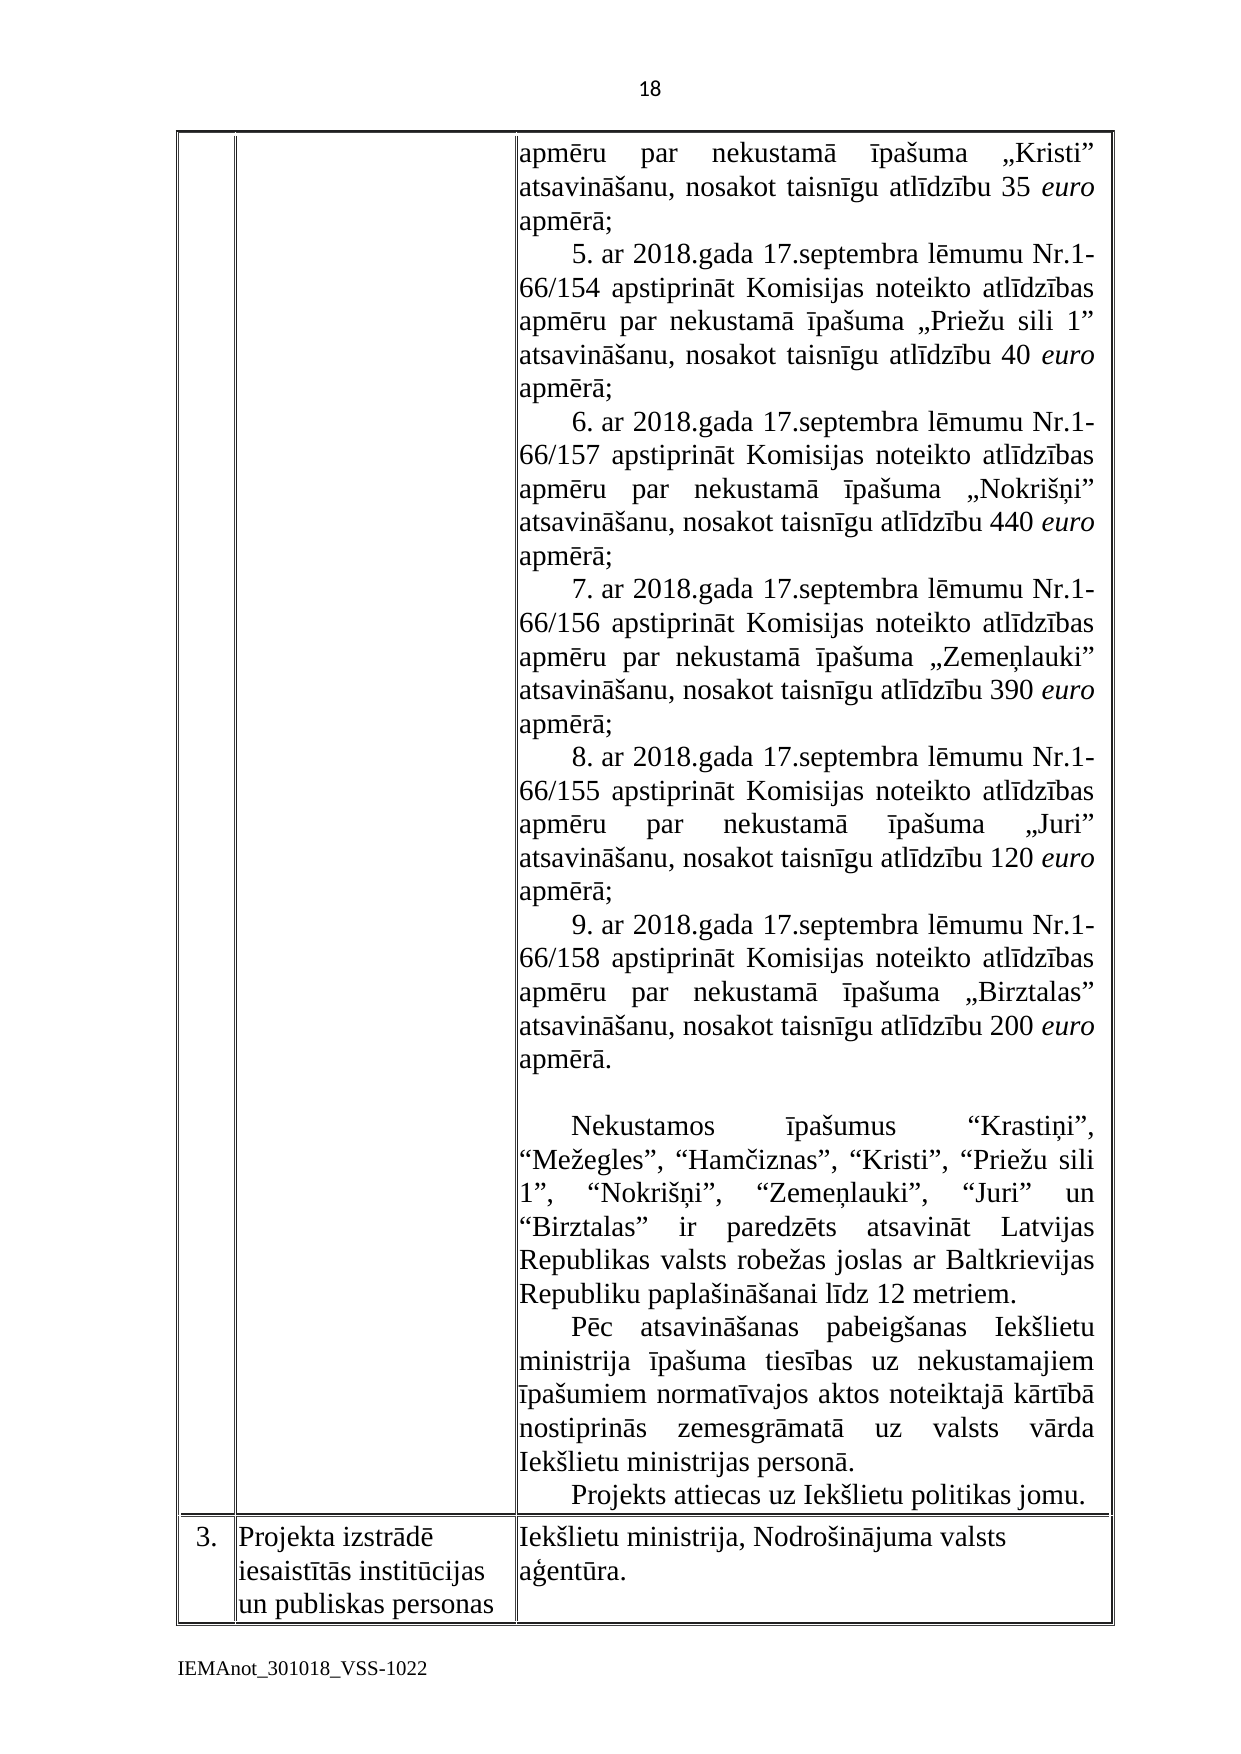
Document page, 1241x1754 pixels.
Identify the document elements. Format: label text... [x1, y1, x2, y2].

table_cell 3. [179, 1513, 236, 1622]
table_cell 2. [179, 133, 236, 1513]
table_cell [516, 1513, 1112, 1622]
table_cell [236, 1517, 516, 1622]
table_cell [236, 133, 516, 1513]
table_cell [516, 133, 1111, 1513]
